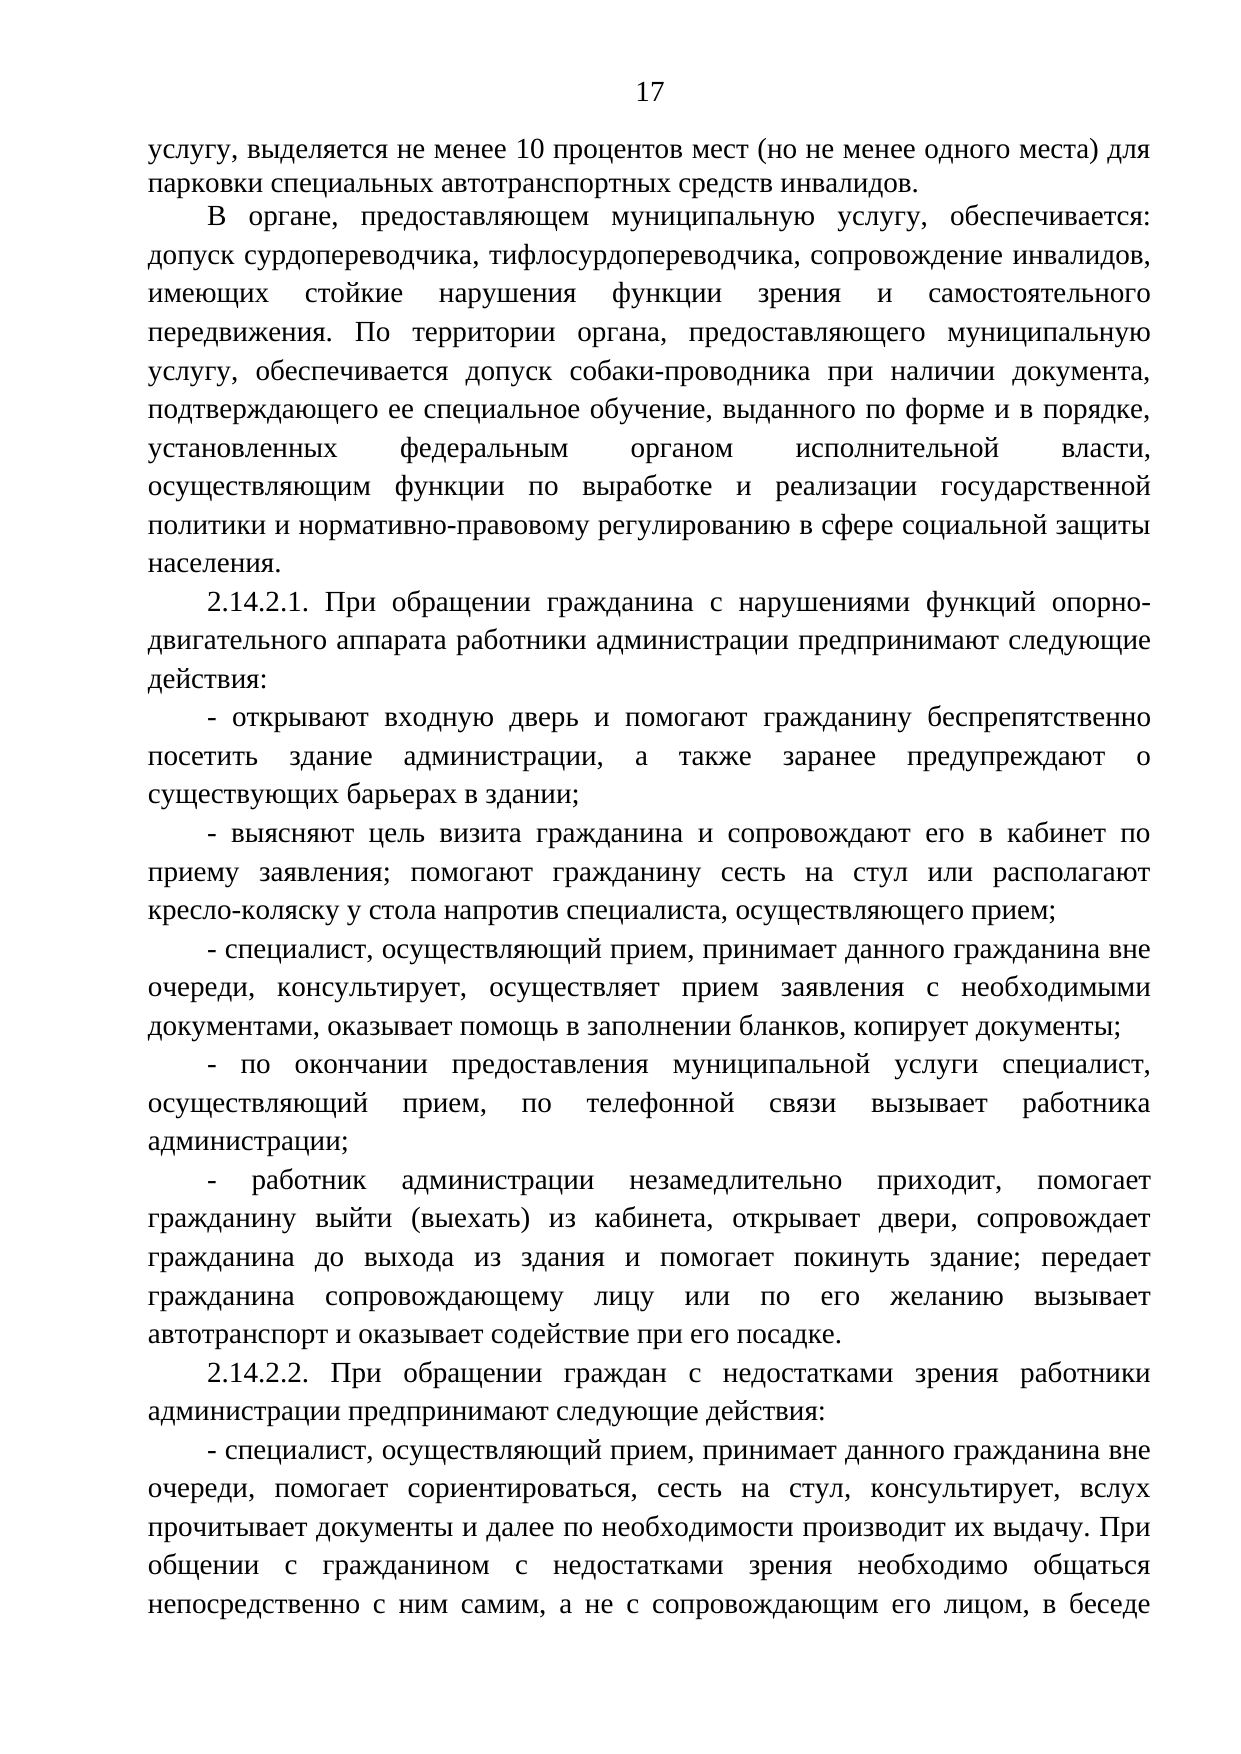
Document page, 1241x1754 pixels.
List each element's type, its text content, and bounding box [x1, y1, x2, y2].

text В органе, предоставляющем муниципальную услугу, обеспечивается: допуск сурдопереводчика, тифлосурдопереводчика, сопровождение инвалидов, имеющих стойкие нарушения функции зрения и самостоятельного передвижения. По территории органа, предоставляющего муниципальную услугу, обеспечивается допуск собаки-проводника при наличии документа, подтверждающего ее специальное обучение, выданного по форме и в порядке, установленных федеральным органом исполнительной власти, осуществляющим функции по выработке и реализации государственной политики и нормативно-правовому регулированию в сфере социальной защиты населения. [148, 198, 1152, 579]
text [148, 1432, 1152, 1619]
text - специалист, осуществляющий прием, принимает данного гражданина вне очереди, консультирует, осуществляет прием заявления с необходимыми документами, оказывает помощь в заполнении бланков, копирует документы; [148, 931, 1152, 1041]
text - выясняют цель визита гражданина и сопровождают его в кабинет по приему заявления; помогают гражданину сесть на стул или располагают кресло-коляску у стола напротив специалиста, осуществляющего прием; [148, 815, 1152, 926]
text 2.14.2.1. При обращении гражданина с нарушениями функций опорно-двигательного аппарата работники администрации предпринимают следующие действия: [148, 584, 1152, 694]
text - работник администрации незамедлительно приходит, помогает гражданину выйти (выехать) из кабинета, открывает двери, сопровождает гражданина до выхода из здания и помогает покинуть здание; передает гражданина сопровождающему лицу или по его желанию вызывает автотранспорт и оказывает содействие при его посадке. [148, 1162, 1152, 1350]
text 2.14.2.2. При обращении граждан с недостатками зрения работники администрации предпринимают следующие действия: [148, 1355, 1152, 1427]
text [148, 131, 1152, 198]
text - по окончании предоставления муниципальной услуги специалист, осуществляющий прием, по телефонной связи вызывает работника администрации; [148, 1046, 1152, 1157]
text - открывают входную дверь и помогают гражданину беспрепятственно посетить здание администрации, а также заранее предупреждают о существующих барьерах в здании; [148, 699, 1152, 810]
